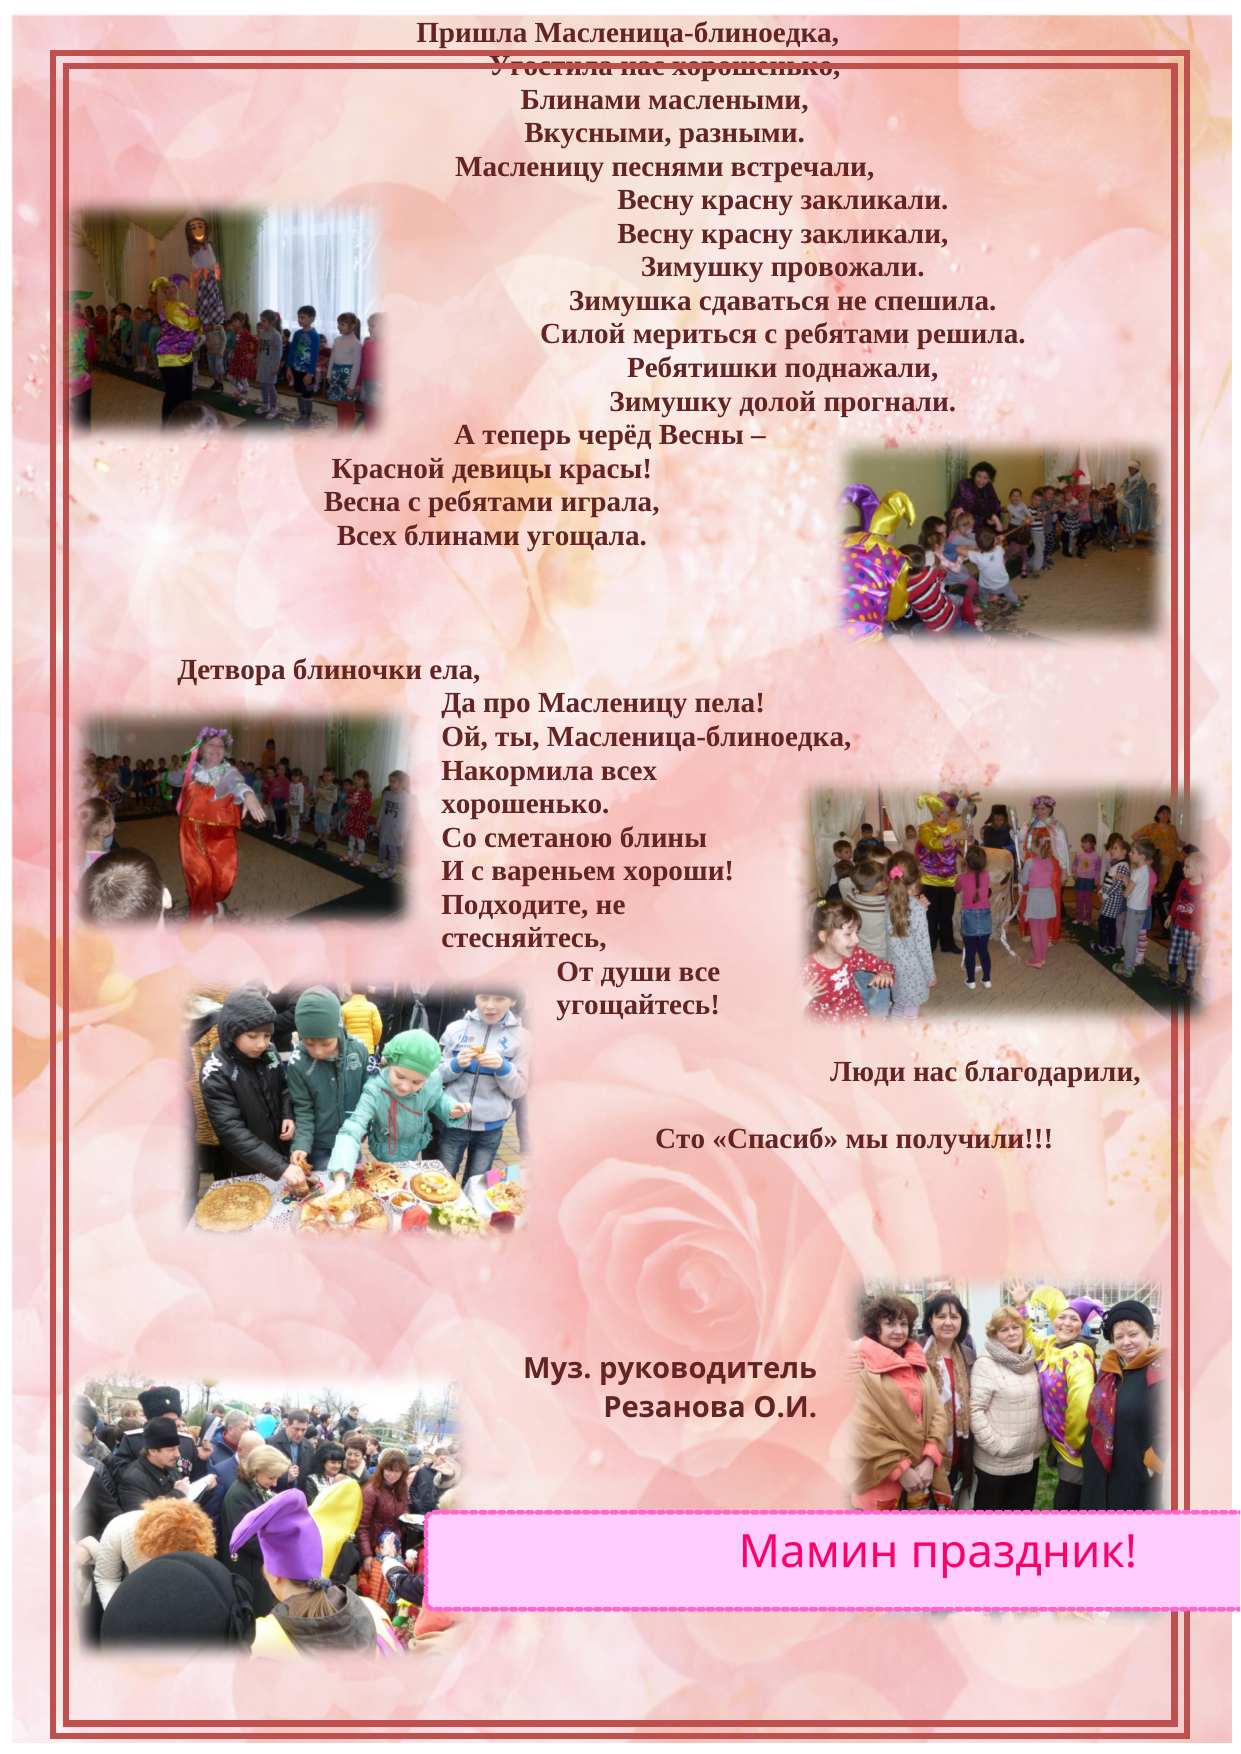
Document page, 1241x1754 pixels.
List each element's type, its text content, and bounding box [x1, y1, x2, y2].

text Вкусными, разными. [177, 115, 1152, 149]
text Масленицу песнями встречали, [177, 149, 1152, 182]
text Детвора блиночки ела, [177, 652, 1152, 686]
text Блинами маслеными, [177, 82, 1152, 115]
picture [13, 17, 1232, 1743]
text Красной девицы красы! [177, 451, 840, 484]
picture [1152, 17, 1232, 1511]
text Всех блинами угощала. [177, 518, 838, 551]
text Силой мериться с ребятами решила. [386, 283, 1152, 350]
text Ребятишки поднажали, [386, 317, 1152, 384]
text Весну красну закликали. [88, 182, 1152, 216]
text Зимушку провожали. [385, 216, 1152, 283]
text Подходите, не стесняйтесь, [177, 887, 812, 1021]
text Да про Масленицу пела! [177, 686, 1152, 719]
text От души все угощайтесь! [177, 954, 805, 1021]
text А теперь черёд Весны – [177, 417, 1152, 451]
text Люди нас благодарили, [533, 1054, 1152, 1088]
text Весну красну закликали, [88, 198, 1152, 249]
text Ой, ты, Масленица-блиноедка, [411, 719, 1152, 753]
text Сто «Спасиб» мы получили!!! [533, 1122, 1152, 1155]
text И с вареньем хороши! [177, 853, 802, 954]
text Угостила нас хорошенько, [177, 69, 1152, 82]
text Зимушку долой прогнали. [386, 384, 1152, 417]
text Накормила всех хорошенько. [414, 753, 1152, 853]
text Весна с ребятами играла, [177, 484, 838, 518]
text Муз. руководитель Резанова О.И. [177, 1347, 844, 1426]
text Со сметаною блины [414, 820, 802, 887]
picture [69, 56, 1189, 1720]
picture [56, 56, 1184, 1733]
text Зимушка сдаваться не спешила. [386, 249, 1152, 317]
text Пришла Масленица-блиноедка, [88, 15, 1167, 48]
